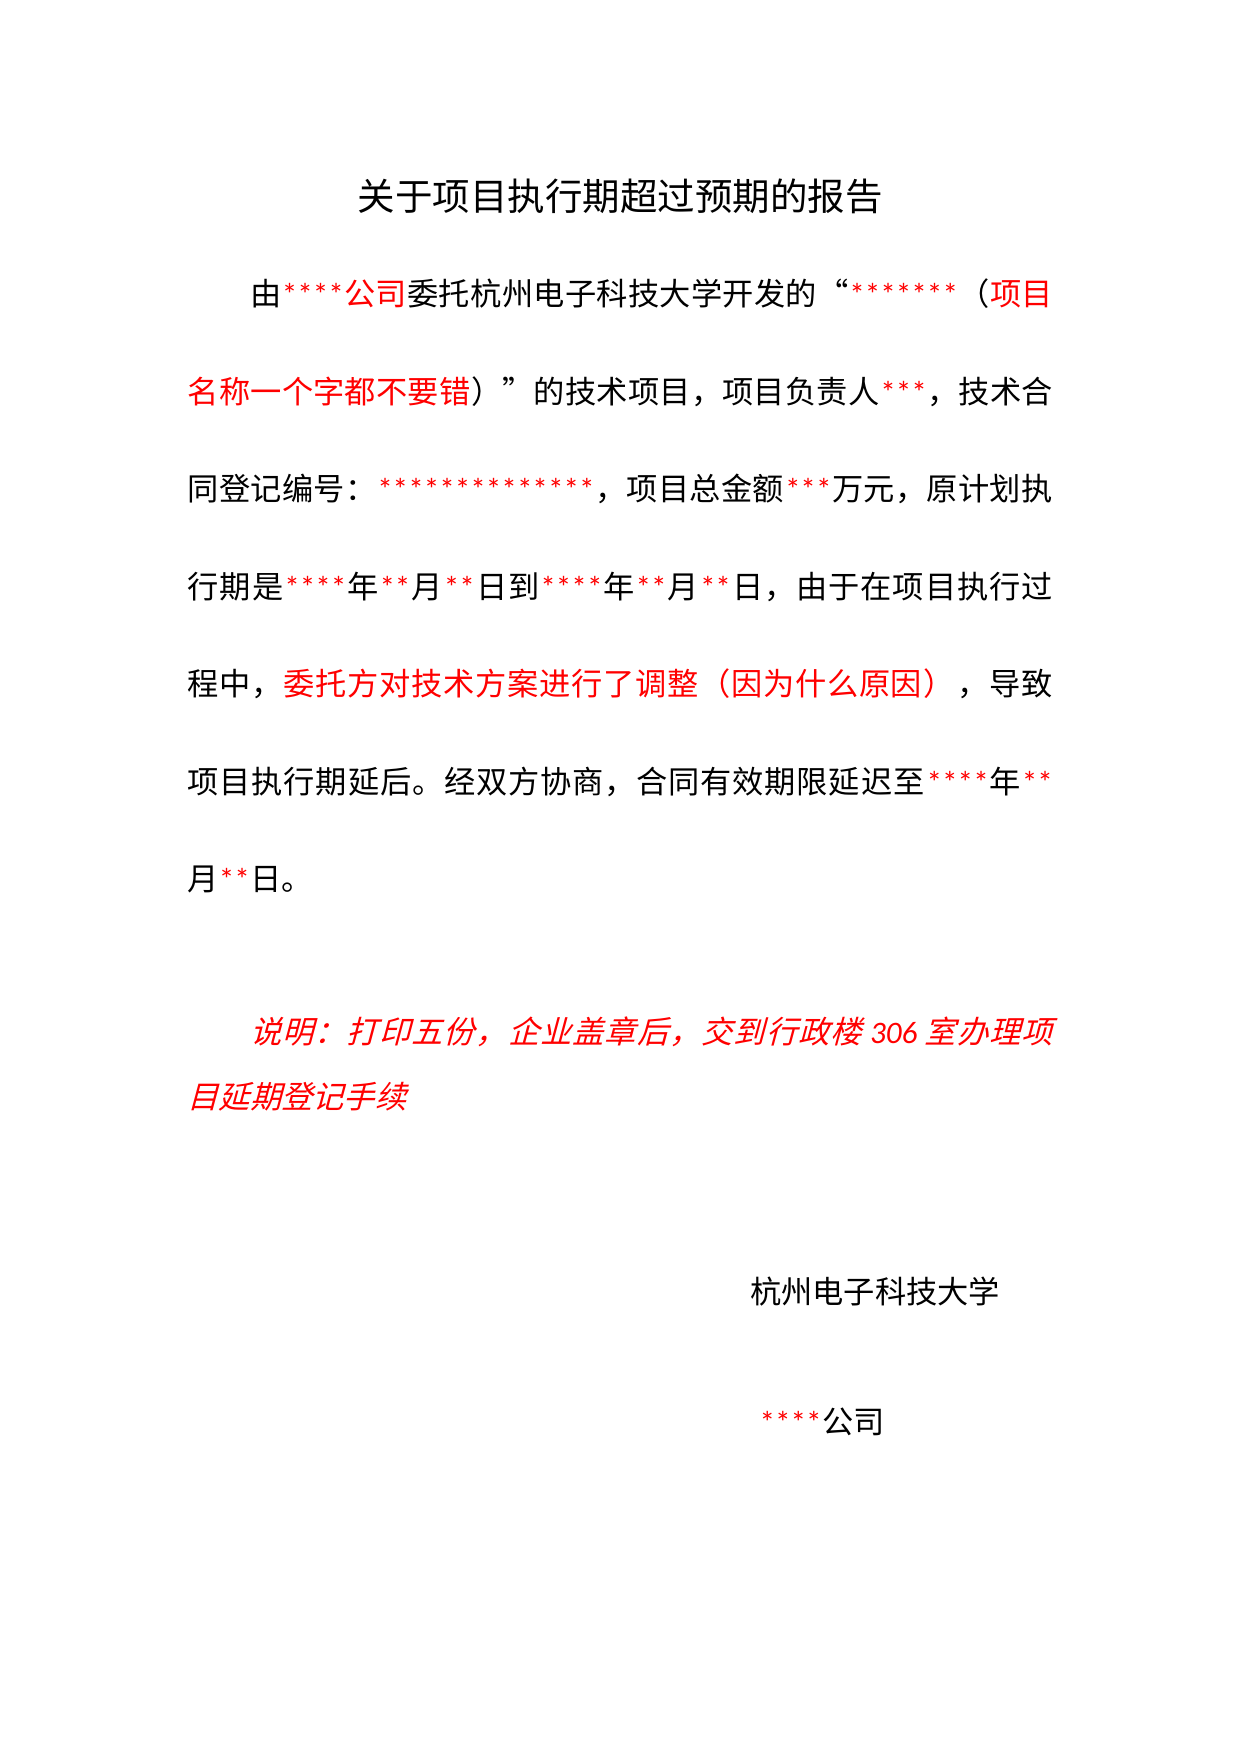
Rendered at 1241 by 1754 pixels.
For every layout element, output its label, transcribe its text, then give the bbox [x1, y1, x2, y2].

text 说明：打印五份，企业盖章后，交到行政楼306室办理项目延期登记手续 [187, 997, 1053, 1127]
text 关于项目执行期超过预期的报告 [187, 162, 1053, 227]
text ****公司 [187, 1387, 1053, 1452]
text 由****公司委托杭州电子科技大学开发的“*******（项目名称一个字都不要错）”的技术项目，项目负责人***，技术合同登记编号：**************，项目总金额***万元，原计划执行期是****年**月**日到****年**月**日，由于在项目执行过程中，委托方对技术方案进行了调整（因为什么原因），导致项目执行期延后。经双方协商，合同有效期限延迟至****年**月**日。 [187, 259, 1053, 909]
text 杭州电子科技大学 [187, 1257, 1053, 1322]
